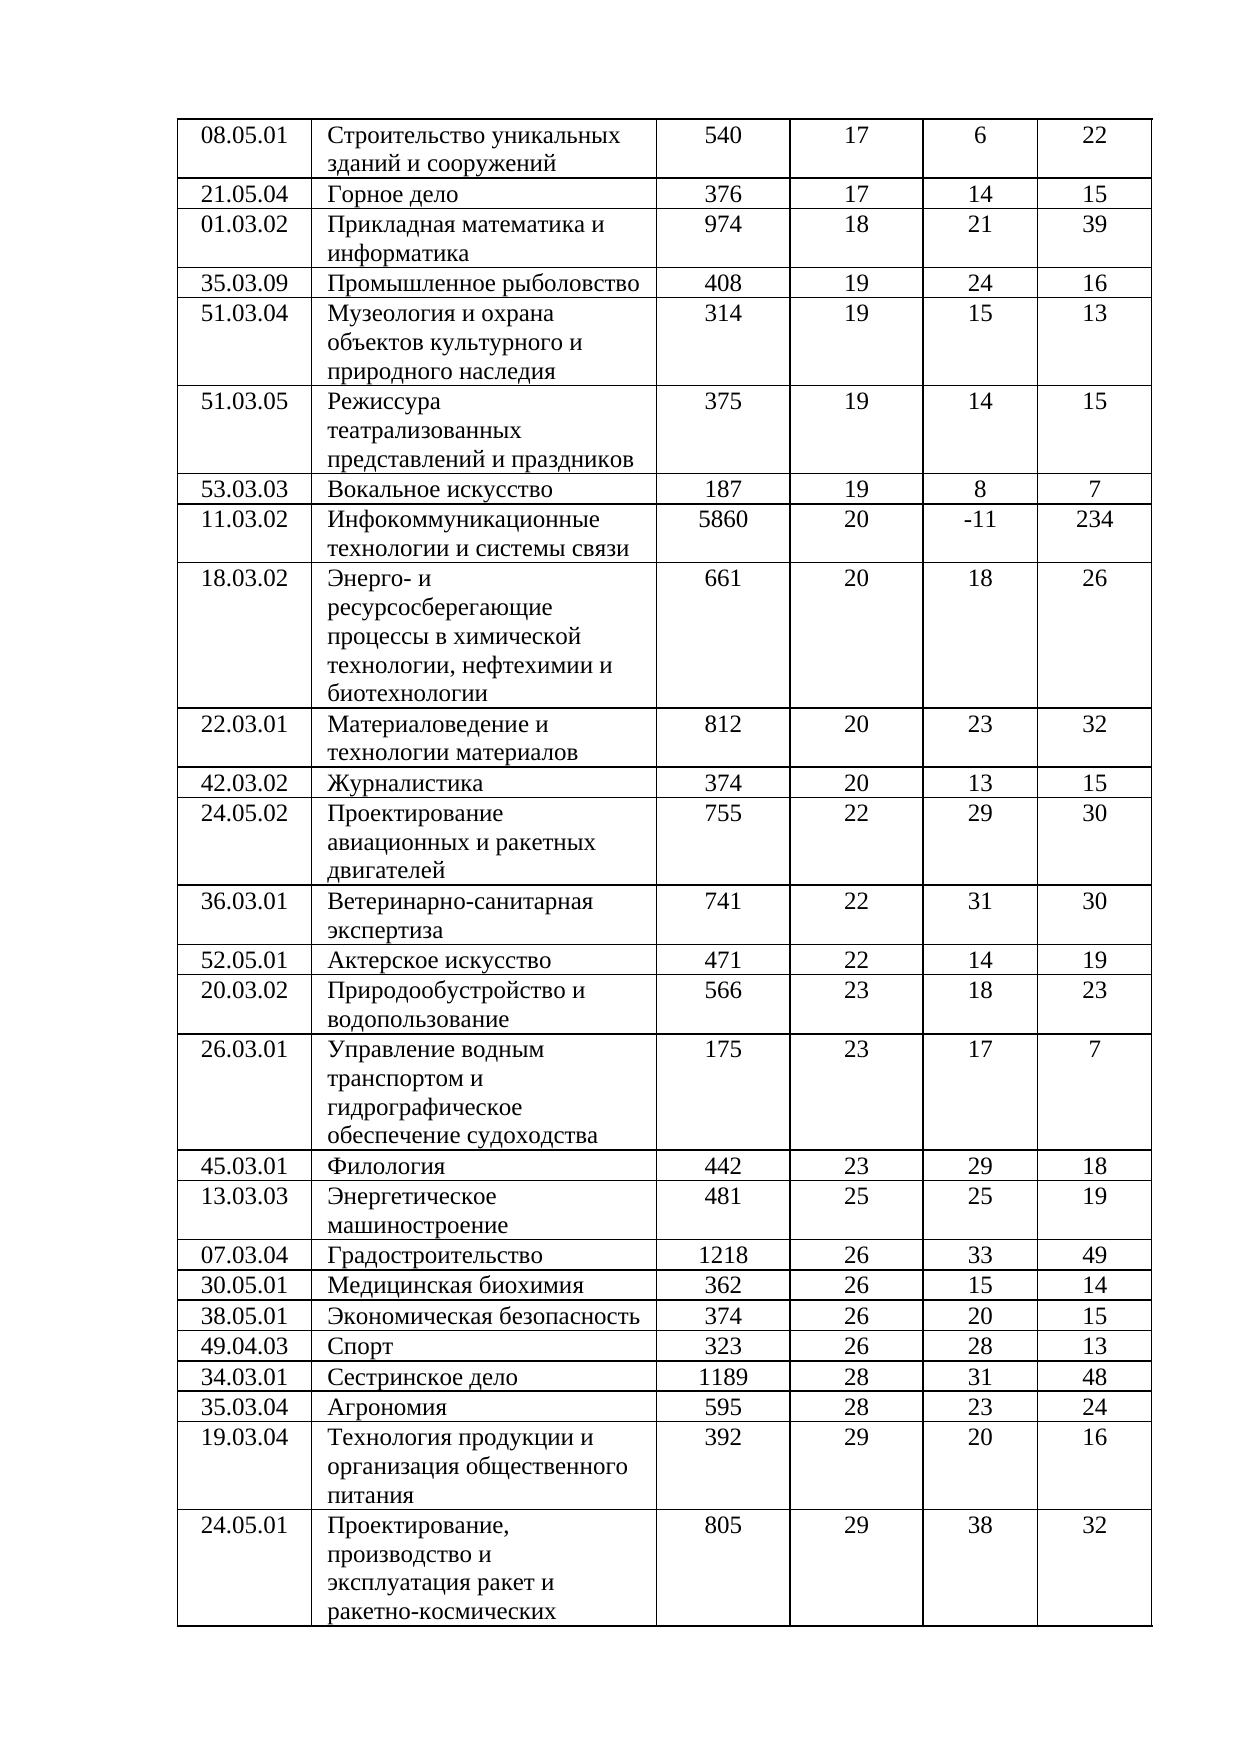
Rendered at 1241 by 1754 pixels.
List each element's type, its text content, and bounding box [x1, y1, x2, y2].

table_cell 17 [924, 1035, 1037, 1149]
table_cell 31 [924, 886, 1037, 943]
table_cell 741 [657, 886, 789, 943]
table_cell Медицинская биохимия [312, 1271, 656, 1299]
table_cell 15 [1038, 1301, 1151, 1330]
table_cell 20 [791, 768, 922, 797]
table_cell Природообустройство и водопользование [312, 975, 656, 1033]
table_cell 11.03.02 [178, 505, 311, 562]
table_cell Материаловедение и технологии материалов [312, 709, 656, 766]
table_cell 5860 [657, 505, 789, 562]
table_cell Инфокоммуникационные технологии и системы связи [312, 505, 656, 562]
table_cell 7 [1038, 474, 1151, 503]
table_cell 374 [657, 768, 789, 797]
table_cell 314 [657, 298, 789, 385]
table_cell 30 [1038, 886, 1151, 943]
table_cell 20 [924, 1422, 1037, 1508]
table_cell 661 [657, 563, 789, 707]
table_cell 19 [1038, 1181, 1151, 1239]
table_cell Прикладная математика и информатика [312, 209, 656, 267]
table_cell 19 [791, 268, 922, 297]
table_cell 26 [791, 1271, 922, 1299]
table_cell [312, 1510, 656, 1625]
table_cell 23 [924, 709, 1037, 766]
table_cell Журналистика [312, 768, 656, 797]
table_cell 19 [791, 298, 922, 385]
table_cell Энерго- и ресурсосберегающие процессы в химической технологии, нефтехимии и биотехнологии [312, 563, 656, 707]
table_cell 15 [1038, 768, 1151, 797]
table_cell 22 [791, 945, 922, 974]
table_cell 13 [1038, 298, 1151, 385]
table_cell 32 [1038, 709, 1151, 766]
table_cell 24 [1038, 1392, 1151, 1421]
table_cell 23 [791, 1151, 922, 1180]
table_cell 24 [924, 268, 1037, 297]
table_cell 755 [657, 798, 789, 884]
table_cell 13 [924, 768, 1037, 797]
table_cell 35.03.09 [178, 268, 311, 297]
table_cell Экономическая безопасность [312, 1301, 656, 1330]
table_cell 16 [1038, 268, 1151, 297]
table_cell 48 [1038, 1362, 1151, 1390]
table_cell 51.03.05 [178, 386, 311, 472]
table_cell Музеология и охрана объектов культурного и природного наследия [312, 298, 656, 385]
table_cell 362 [657, 1271, 789, 1299]
table_cell 566 [657, 975, 789, 1033]
table_cell 28 [791, 1362, 922, 1390]
table_cell 38.05.01 [178, 1301, 311, 1330]
table_cell 26 [1038, 563, 1151, 707]
table_cell 812 [657, 709, 789, 766]
table_cell 18.03.02 [178, 563, 311, 707]
table_cell 28 [791, 1392, 922, 1421]
table_cell 53.03.03 [178, 474, 311, 503]
table_cell 234 [1038, 505, 1151, 562]
table_cell 23 [791, 1035, 922, 1149]
table_cell Градостроительство [312, 1240, 656, 1269]
table_cell 08.05.01 [178, 120, 311, 177]
table_cell 1189 [657, 1362, 789, 1390]
table_cell 25 [924, 1181, 1037, 1239]
table_cell 34.03.01 [178, 1362, 311, 1390]
table_cell Режиссура театрализованных представлений и праздников [312, 386, 656, 472]
table_cell 18 [791, 209, 922, 267]
table_cell 408 [657, 268, 789, 297]
table_cell 51.03.04 [178, 298, 311, 385]
table_cell Агрономия [312, 1392, 656, 1421]
table_cell 20 [791, 709, 922, 766]
table_cell 22 [791, 886, 922, 943]
table_cell 392 [657, 1422, 789, 1508]
table_cell Технология продукции и организация общественного питания [312, 1422, 656, 1508]
table_cell 15 [1038, 386, 1151, 472]
table_cell 20 [791, 563, 922, 707]
table_cell 35.03.04 [178, 1392, 311, 1421]
table_cell Строительство уникальных зданий и сооружений [312, 120, 656, 177]
table_cell 21 [924, 209, 1037, 267]
table_cell 39 [1038, 209, 1151, 267]
table_cell 8 [924, 474, 1037, 503]
table_cell 19.03.04 [178, 1422, 311, 1508]
table_cell 24.05.01 [178, 1510, 311, 1625]
table_cell 25 [791, 1181, 922, 1239]
table_cell 471 [657, 945, 789, 974]
table_cell 38 [924, 1510, 1037, 1625]
table_cell Сестринское дело [312, 1362, 656, 1390]
table_cell 7 [1038, 1035, 1151, 1149]
table_cell 52.05.01 [178, 945, 311, 974]
table_cell 21.05.04 [178, 179, 311, 207]
table_cell 32 [1038, 1510, 1151, 1625]
table_cell 30.05.01 [178, 1271, 311, 1299]
table_cell 22 [791, 798, 922, 884]
table_cell 29 [924, 798, 1037, 884]
table_cell 974 [657, 209, 789, 267]
table_cell 442 [657, 1151, 789, 1180]
table_cell Спорт [312, 1331, 656, 1360]
table_cell 49.04.03 [178, 1331, 311, 1360]
table_cell 14 [924, 945, 1037, 974]
table_cell 175 [657, 1035, 789, 1149]
table_cell 15 [1038, 179, 1151, 207]
table_cell 17 [791, 179, 922, 207]
table_cell 14 [1038, 1271, 1151, 1299]
table_cell 595 [657, 1392, 789, 1421]
table_cell 323 [657, 1331, 789, 1360]
table_cell -11 [924, 505, 1037, 562]
table_cell 23 [791, 975, 922, 1033]
table_cell 19 [791, 474, 922, 503]
table_cell 15 [924, 1271, 1037, 1299]
table_cell 28 [924, 1331, 1037, 1360]
table_cell 22 [1038, 120, 1151, 177]
table_cell 29 [791, 1422, 922, 1508]
table_cell 01.03.02 [178, 209, 311, 267]
table_cell 42.03.02 [178, 768, 311, 797]
table_cell 19 [1038, 945, 1151, 974]
table_cell Филология [312, 1151, 656, 1180]
table_cell 375 [657, 386, 789, 472]
table_cell 31 [924, 1362, 1037, 1390]
table_cell 6 [924, 120, 1037, 177]
table_cell 540 [657, 120, 789, 177]
table_cell 19 [791, 386, 922, 472]
table_cell 26 [791, 1301, 922, 1330]
table_cell 07.03.04 [178, 1240, 311, 1269]
table_cell 22.03.01 [178, 709, 311, 766]
table_cell Горное дело [312, 179, 656, 207]
table_cell 20 [924, 1301, 1037, 1330]
table_cell Вокальное искусство [312, 474, 656, 503]
table_cell 29 [924, 1151, 1037, 1180]
table_cell 481 [657, 1181, 789, 1239]
table_cell 45.03.01 [178, 1151, 311, 1180]
table_cell 33 [924, 1240, 1037, 1269]
table_cell 24.05.02 [178, 798, 311, 884]
table_cell 18 [1038, 1151, 1151, 1180]
table_cell 16 [1038, 1422, 1151, 1508]
table_cell Промышленное рыболовство [312, 268, 656, 297]
table_cell 13.03.03 [178, 1181, 311, 1239]
table_cell 23 [1038, 975, 1151, 1033]
table_cell Ветеринарно-санитарная экспертиза [312, 886, 656, 943]
table_cell 26 [791, 1331, 922, 1360]
table_cell 374 [657, 1301, 789, 1330]
table_cell Проектирование авиационных и ракетных двигателей [312, 798, 656, 884]
table_cell 18 [924, 975, 1037, 1033]
table_cell 376 [657, 179, 789, 207]
table_cell 30 [1038, 798, 1151, 884]
table_cell 13 [1038, 1331, 1151, 1360]
table_cell 14 [924, 386, 1037, 472]
table_cell Актерское искусство [312, 945, 656, 974]
table_cell 20 [791, 505, 922, 562]
table_cell Управление водным транспортом и гидрографическое обеспечение судоходства [312, 1035, 656, 1149]
table_cell 23 [924, 1392, 1037, 1421]
table_cell 26.03.01 [178, 1035, 311, 1149]
table_cell 805 [657, 1510, 789, 1625]
table_cell 18 [924, 563, 1037, 707]
table_cell 14 [924, 179, 1037, 207]
table_cell Энергетическое машиностроение [312, 1181, 656, 1239]
table_cell 26 [791, 1240, 922, 1269]
table_cell 49 [1038, 1240, 1151, 1269]
table_cell 29 [791, 1510, 922, 1625]
table_cell 1218 [657, 1240, 789, 1269]
table_cell 15 [924, 298, 1037, 385]
table_cell 36.03.01 [178, 886, 311, 943]
table_cell 20.03.02 [178, 975, 311, 1033]
table_cell 17 [791, 120, 922, 177]
table_cell 187 [657, 474, 789, 503]
